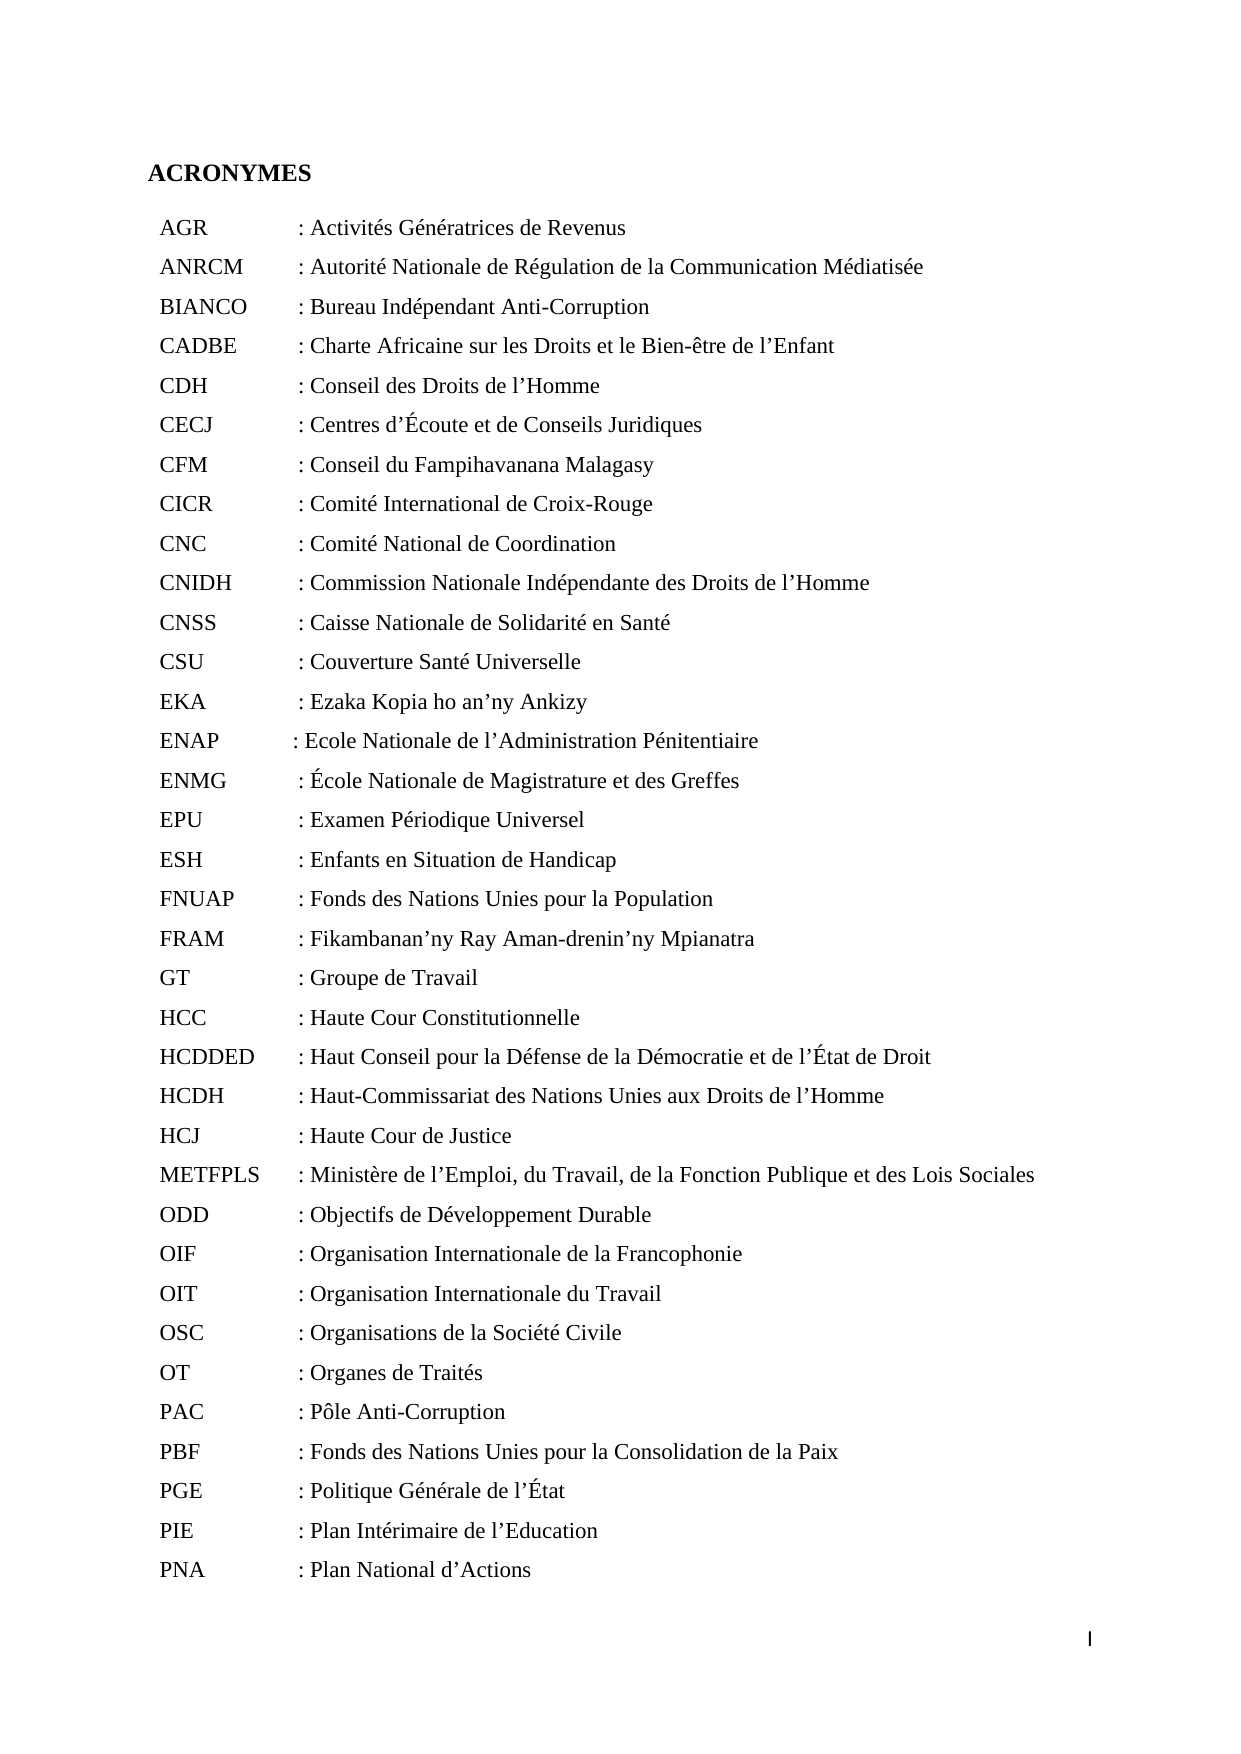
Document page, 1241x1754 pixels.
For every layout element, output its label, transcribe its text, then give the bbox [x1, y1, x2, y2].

table_cell : Politique Générale de l’État [281, 1477, 1092, 1517]
table_cell HCC [148, 1004, 281, 1043]
table_cell : Groupe de Travail [281, 964, 1092, 1003]
table_cell : Ecole Nationale de l’Administration Pénitentiaire [281, 727, 1092, 767]
table_cell OT [148, 1359, 281, 1398]
table_cell PGE [148, 1477, 281, 1517]
table_cell PBF [148, 1438, 281, 1477]
table_cell PNA [148, 1556, 281, 1596]
table_cell ODD [148, 1201, 281, 1240]
table_cell BIANCO [148, 293, 281, 332]
table_cell : Organisations de la Société Civile [281, 1319, 1092, 1359]
table_cell : Plan Intérimaire de l’Education [281, 1517, 1092, 1556]
table_cell : Comité National de Coordination [281, 530, 1092, 569]
table_cell : Haut Conseil pour la Défense de la Démocratie et de l’État de Droit [281, 1043, 1092, 1082]
table_cell : Haut-Commissariat des Nations Unies aux Droits de l’Homme [281, 1083, 1092, 1122]
table_cell : Centres d’Écoute et de Conseils Juridiques [281, 411, 1092, 451]
table_cell : École Nationale de Magistrature et des Greffes [281, 767, 1092, 806]
table_header : Activités Génératrices de Revenus [281, 214, 1092, 253]
table_cell : Bureau Indépendant Anti-Corruption [281, 293, 1092, 332]
table_cell : Fikambanan’ny Ray Aman-drenin’ny Mpianatra [281, 925, 1092, 964]
table_cell EKA [148, 688, 281, 727]
table_cell CDH [148, 372, 281, 411]
table_cell ENAP [148, 727, 281, 767]
table_cell PIE [148, 1517, 281, 1556]
table_cell : Organisation Internationale de la Francophonie [281, 1240, 1092, 1280]
table_cell CFM [148, 451, 281, 490]
table_cell : Fonds des Nations Unies pour la Consolidation de la Paix [281, 1438, 1092, 1477]
table_cell CNC [148, 530, 281, 569]
table_cell METFPLS [148, 1161, 281, 1201]
table_cell HCJ [148, 1122, 281, 1161]
table_cell : Organes de Traités [281, 1359, 1092, 1398]
table_cell : Fonds des Nations Unies pour la Population [281, 885, 1092, 924]
table_cell EPU [148, 806, 281, 846]
table_cell OIF [148, 1240, 281, 1280]
table_cell FRAM [148, 925, 281, 964]
table_cell : Couverture Santé Universelle [281, 648, 1092, 688]
table_cell : Conseil des Droits de l’Homme [281, 372, 1092, 411]
table_cell : Conseil du Fampihavanana Malagasy [281, 451, 1092, 490]
table_cell FNUAP [148, 885, 281, 924]
table_cell CECJ [148, 411, 281, 451]
table_cell CNSS [148, 609, 281, 648]
table_cell CSU [148, 648, 281, 688]
table_cell : Comité International de Croix-Rouge [281, 490, 1092, 530]
table_cell ESH [148, 846, 281, 885]
table_cell : Haute Cour Constitutionnelle [281, 1004, 1092, 1043]
table_cell : Charte Africaine sur les Droits et le Bien-être de l’Enfant [281, 333, 1092, 372]
table_cell : Objectifs de Développement Durable [281, 1201, 1092, 1240]
table_cell : Commission Nationale Indépendante des Droits de l’Homme [281, 569, 1092, 609]
table_header AGR [148, 214, 281, 253]
table_cell : Haute Cour de Justice [281, 1122, 1092, 1161]
table_cell CICR [148, 490, 281, 530]
table_cell ENMG [148, 767, 281, 806]
table_cell HCDDED [148, 1043, 281, 1082]
table_cell : Caisse Nationale de Solidarité en Santé [281, 609, 1092, 648]
subtitle ACRONYMES [148, 158, 1093, 187]
table_cell : Organisation Internationale du Travail [281, 1280, 1092, 1319]
table_cell ANRCM [148, 254, 281, 293]
table_cell HCDH [148, 1083, 281, 1122]
table_cell : Ministère de l’Emploi, du Travail, de la Fonction Publique et des Lois Sociales [281, 1161, 1092, 1201]
table_cell CNIDH [148, 569, 281, 609]
table_cell : Pôle Anti-Corruption [281, 1398, 1092, 1438]
table_cell OIT [148, 1280, 281, 1319]
table_cell : Autorité Nationale de Régulation de la Communication Médiatisée [281, 254, 1092, 293]
table_cell : Plan National d’Actions [281, 1556, 1092, 1596]
table_cell : Enfants en Situation de Handicap [281, 846, 1092, 885]
table_cell GT [148, 964, 281, 1003]
table_cell : Ezaka Kopia ho an’ny Ankizy [281, 688, 1092, 727]
table_cell : Examen Périodique Universel [281, 806, 1092, 846]
table_cell PAC [148, 1398, 281, 1438]
table_cell OSC [148, 1319, 281, 1359]
table_cell CADBE [148, 333, 281, 372]
